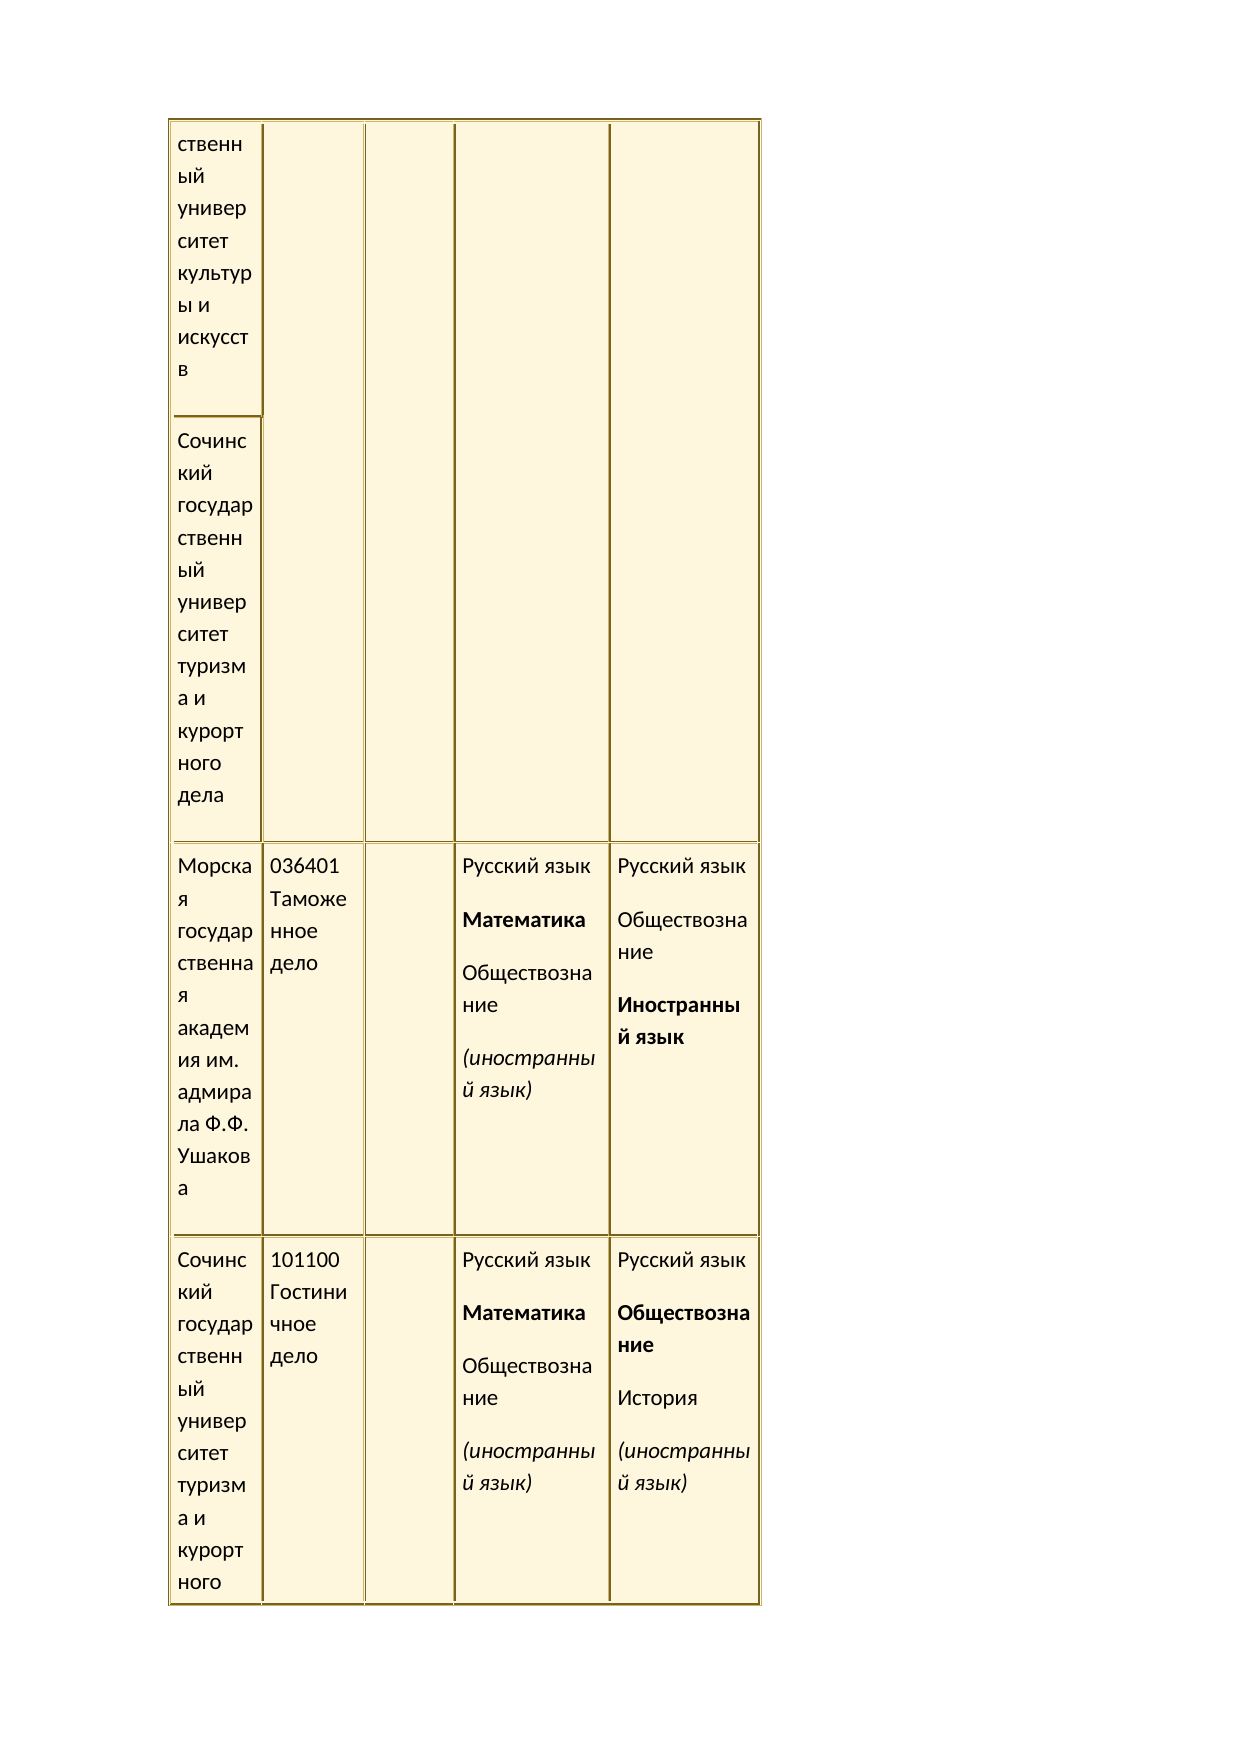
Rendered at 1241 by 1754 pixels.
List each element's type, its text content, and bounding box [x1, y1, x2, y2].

table_cell [365, 1238, 454, 1603]
table_cell Русский язык Математика Обществознание (иностранный язык) [456, 844, 608, 1234]
table_cell [366, 844, 453, 1234]
table_cell Морская государственная академия им. адмирала Ф.Ф. Ушакова [169, 841, 262, 1234]
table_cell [609, 1234, 759, 1603]
table_cell Русский язык Обществознание Иностранный язык [609, 841, 760, 1234]
table_cell 036401 Таможенное дело [264, 844, 363, 1234]
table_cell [262, 1238, 365, 1603]
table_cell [454, 1238, 609, 1603]
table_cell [171, 1234, 262, 1603]
table_cell Сочинский государственный университет туризма и курортного дела [171, 415, 260, 841]
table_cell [171, 120, 262, 415]
